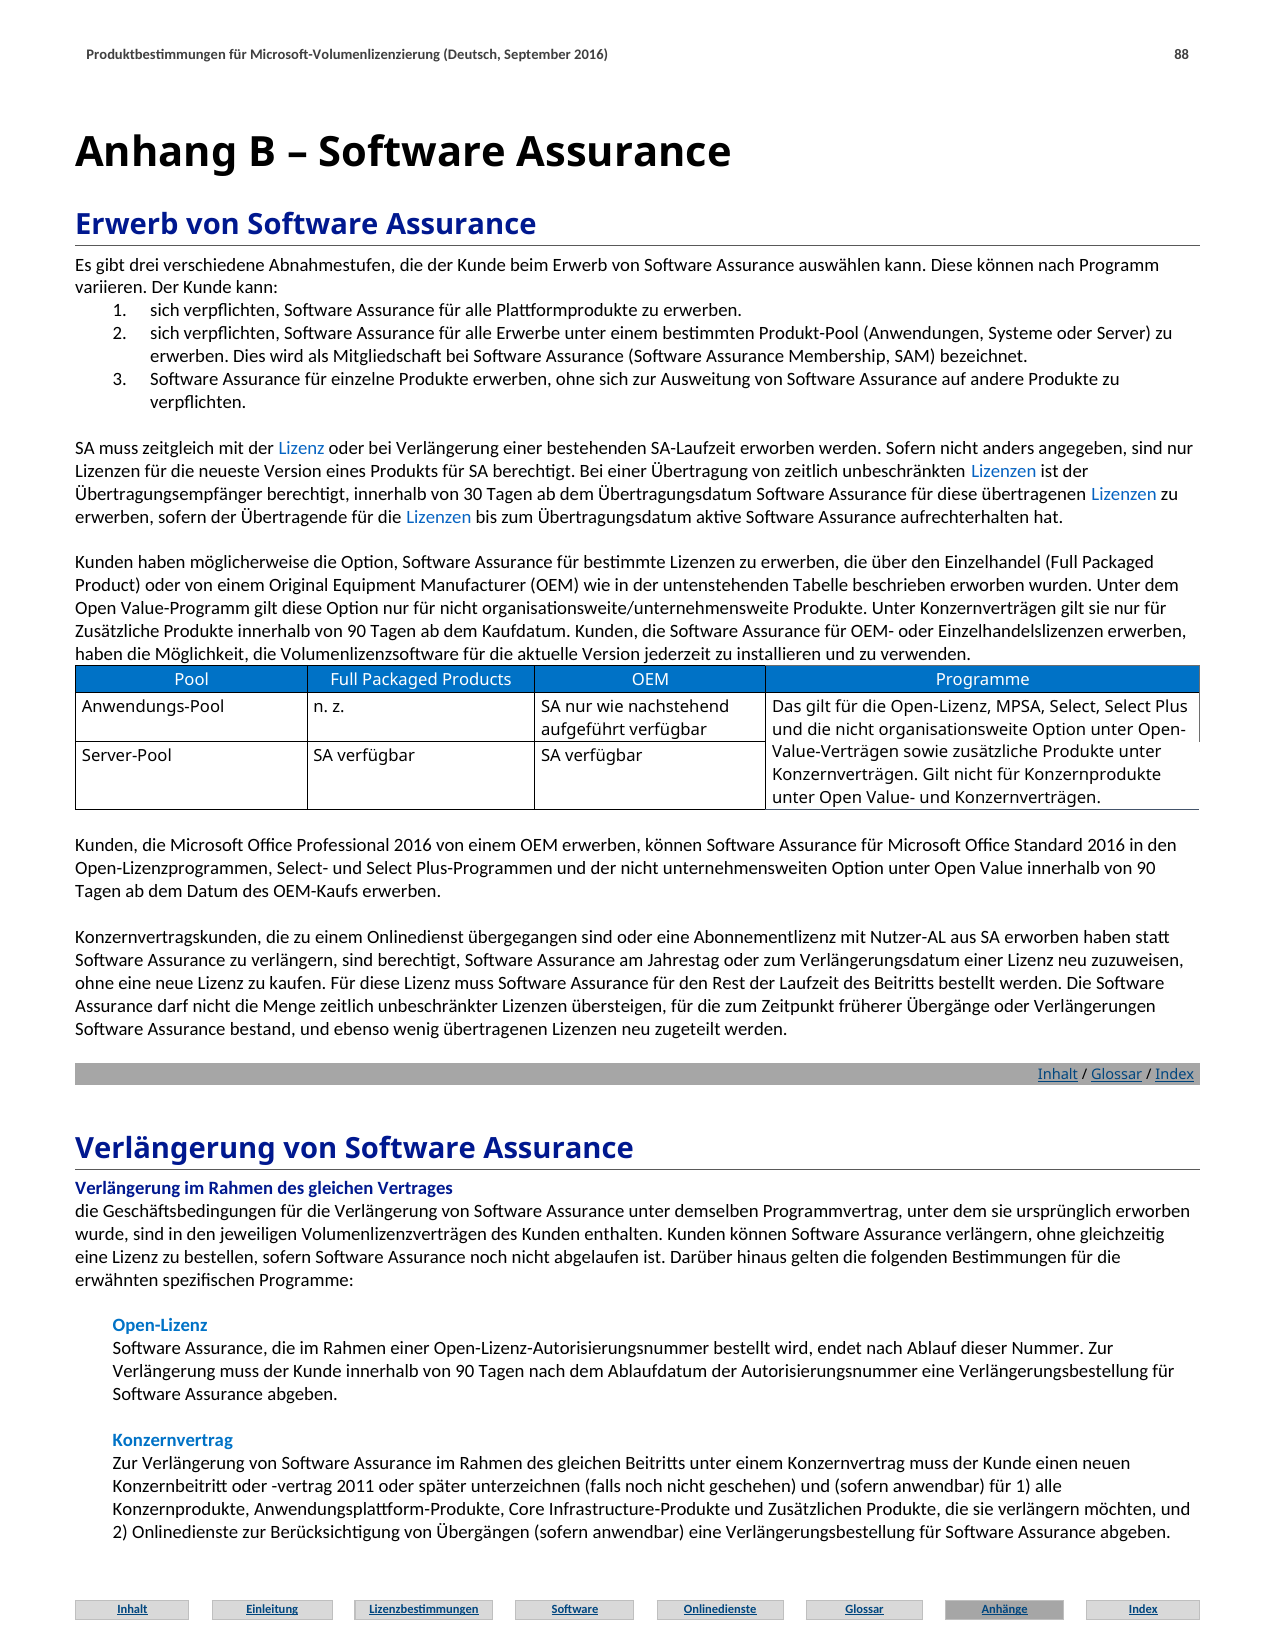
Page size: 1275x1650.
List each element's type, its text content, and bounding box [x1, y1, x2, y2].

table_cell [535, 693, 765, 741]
subtitle Verlängerung von Software Assurance [75, 1127, 1200, 1169]
list Kunden haben möglicherweise die Option, Software Assurance für bestimmte Lizenzen zu erwerben, die über den Einzelhandel (Full Packaged Product) oder von einem Original Equipment Manufacturer (OEM) wie in der untenstehenden Tabelle beschrieben erworben wurden. Unter dem Open Value-Programm gilt diese Option nur für nicht organisationsweite/unternehmensweite Produkte. Unter Konzernverträgen gilt sie nur für Zusätzliche Produkte innerhalb von 90 Tagen ab dem Kaufdatum. Kunden, die Software Assurance für OEM- oder Einzelhandelslizenzen erwerben, haben die Möglichkeit, die Volumenlizenzsoftware für die aktuelle Version jederzeit zu installieren und zu verwenden. [75, 551, 1200, 665]
list Konzernvertragskunden, die zu einem Onlinedienst übergegangen sind oder eine Abonnementlizenz mit Nutzer-AL aus SA erworben haben statt Software Assurance zu verlängern, sind berechtigt, Software Assurance am Jahrestag oder zum Verlängerungsdatum einer Lizenz neu zuzuweisen, ohne eine neue Lizenz zu kaufen. Für diese Lizenz muss Software Assurance für den Rest der Laufzeit des Beitritts bestellt werden. Die Software Assurance darf nicht die Menge zeitlich unbeschränkter Lizenzen übersteigen, für die zum Zeitpunkt früherer Übergänge oder Verlängerungen Software Assurance bestand, und ebenso wenig übertragenen Lizenzen neu zugeteilt werden. [75, 925, 1200, 1039]
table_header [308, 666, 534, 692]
list Zur Verlängerung von Software Assurance im Rahmen des gleichen Beitritts unter einem Konzernvertrag muss der Kunde einen neuen Konzernbeitritt oder -vertrag 2011 oder später unterzeichnen (falls noch nicht geschehen) und (sofern anwendbar) für 1) alle Konzernprodukte, Anwendungsplattform-Produkte, Core Infrastructure-Produkte und Zusätzlichen Produkte, die sie verlängern möchten, und 2) Onlinedienste zur Berücksichtigung von Übergängen (sofern anwendbar) eine Verlängerungsbestellung für Software Assurance abgeben. [112, 1451, 1200, 1543]
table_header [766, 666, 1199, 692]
subtitle Anhang B – Software Assurance [75, 122, 1200, 179]
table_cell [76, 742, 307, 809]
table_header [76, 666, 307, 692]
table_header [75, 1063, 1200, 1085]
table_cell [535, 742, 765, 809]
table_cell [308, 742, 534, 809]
list Es gibt drei verschiedene Abnahmestufen, die der Kunde beim Erwerb von Software Assurance auswählen kann. Diese können nach Programm variieren. Der Kunde kann: [75, 253, 1200, 298]
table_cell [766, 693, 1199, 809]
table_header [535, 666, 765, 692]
list Software Assurance für einzelne Produkte erwerben, ohne sich zur Ausweitung von Software Assurance auf andere Produkte zu verpflichten. [112, 367, 1200, 413]
list Software Assurance, die im Rahmen einer Open-Lizenz-Autorisierungsnummer bestellt wird, endet nach Ablauf dieser Nummer. Zur Verlängerung muss der Kunde innerhalb von 90 Tagen nach dem Ablaufdatum der Autorisierungsnummer eine Verlängerungsbestellung für Software Assurance abgeben. [112, 1336, 1200, 1405]
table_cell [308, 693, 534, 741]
list SA muss zeitgleich mit der Lizenz oder bei Verlängerung einer bestehenden SA-Laufzeit erworben werden. Sofern nicht anders angegeben, sind nur Lizenzen für die neueste Version eines Produkts für SA berechtigt. Bei einer Übertragung von zeitlich unbeschränkten Lizenzen ist der Übertragungsempfänger berechtigt, innerhalb von 30 Tagen ab dem Übertragungsdatum Software Assurance für diese übertragenen Lizenzen zu erwerben, sofern der Übertragende für die Lizenzen bis zum Übertragungsdatum aktive Software Assurance aufrechterhalten hat. [75, 436, 1200, 528]
subtitle Open-Lizenz [112, 1313, 1200, 1336]
subtitle Verlängerung im Rahmen des gleichen Vertrages [75, 1176, 1200, 1199]
subtitle Konzernvertrag [112, 1428, 1200, 1451]
list Kunden, die Microsoft Office Professional 2016 von einem OEM erwerben, können Software Assurance für Microsoft Office Standard 2016 in den Open-Lizenzprogrammen, Select- und Select Plus-Programmen und der nicht unternehmensweiten Option unter Open Value innerhalb von 90 Tagen ab dem Datum des OEM-Kaufs erwerben. [75, 833, 1200, 902]
list die Geschäftsbedingungen für die Verlängerung von Software Assurance unter demselben Programmvertrag, unter dem sie ursprünglich erworben wurde, sind in den jeweiligen Volumenlizenzverträgen des Kunden enthalten. Kunden können Software Assurance verlängern, ohne gleichzeitig eine Lizenz zu bestellen, sofern Software Assurance noch nicht abgelaufen ist. Darüber hinaus gelten die folgenden Bestimmungen für die erwähnten spezifischen Programme: [75, 1199, 1200, 1291]
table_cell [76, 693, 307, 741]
list sich verpflichten, Software Assurance für alle Plattformprodukte zu erwerben. [112, 298, 1200, 321]
subtitle Erwerb von Software Assurance [75, 204, 1200, 245]
list sich verpflichten, Software Assurance für alle Erwerbe unter einem bestimmten Produkt-Pool (Anwendungen, Systeme oder Server) zu erwerben. Dies wird als Mitgliedschaft bei Software Assurance (Software Assurance Membership, SAM) bezeichnet. [112, 321, 1200, 367]
